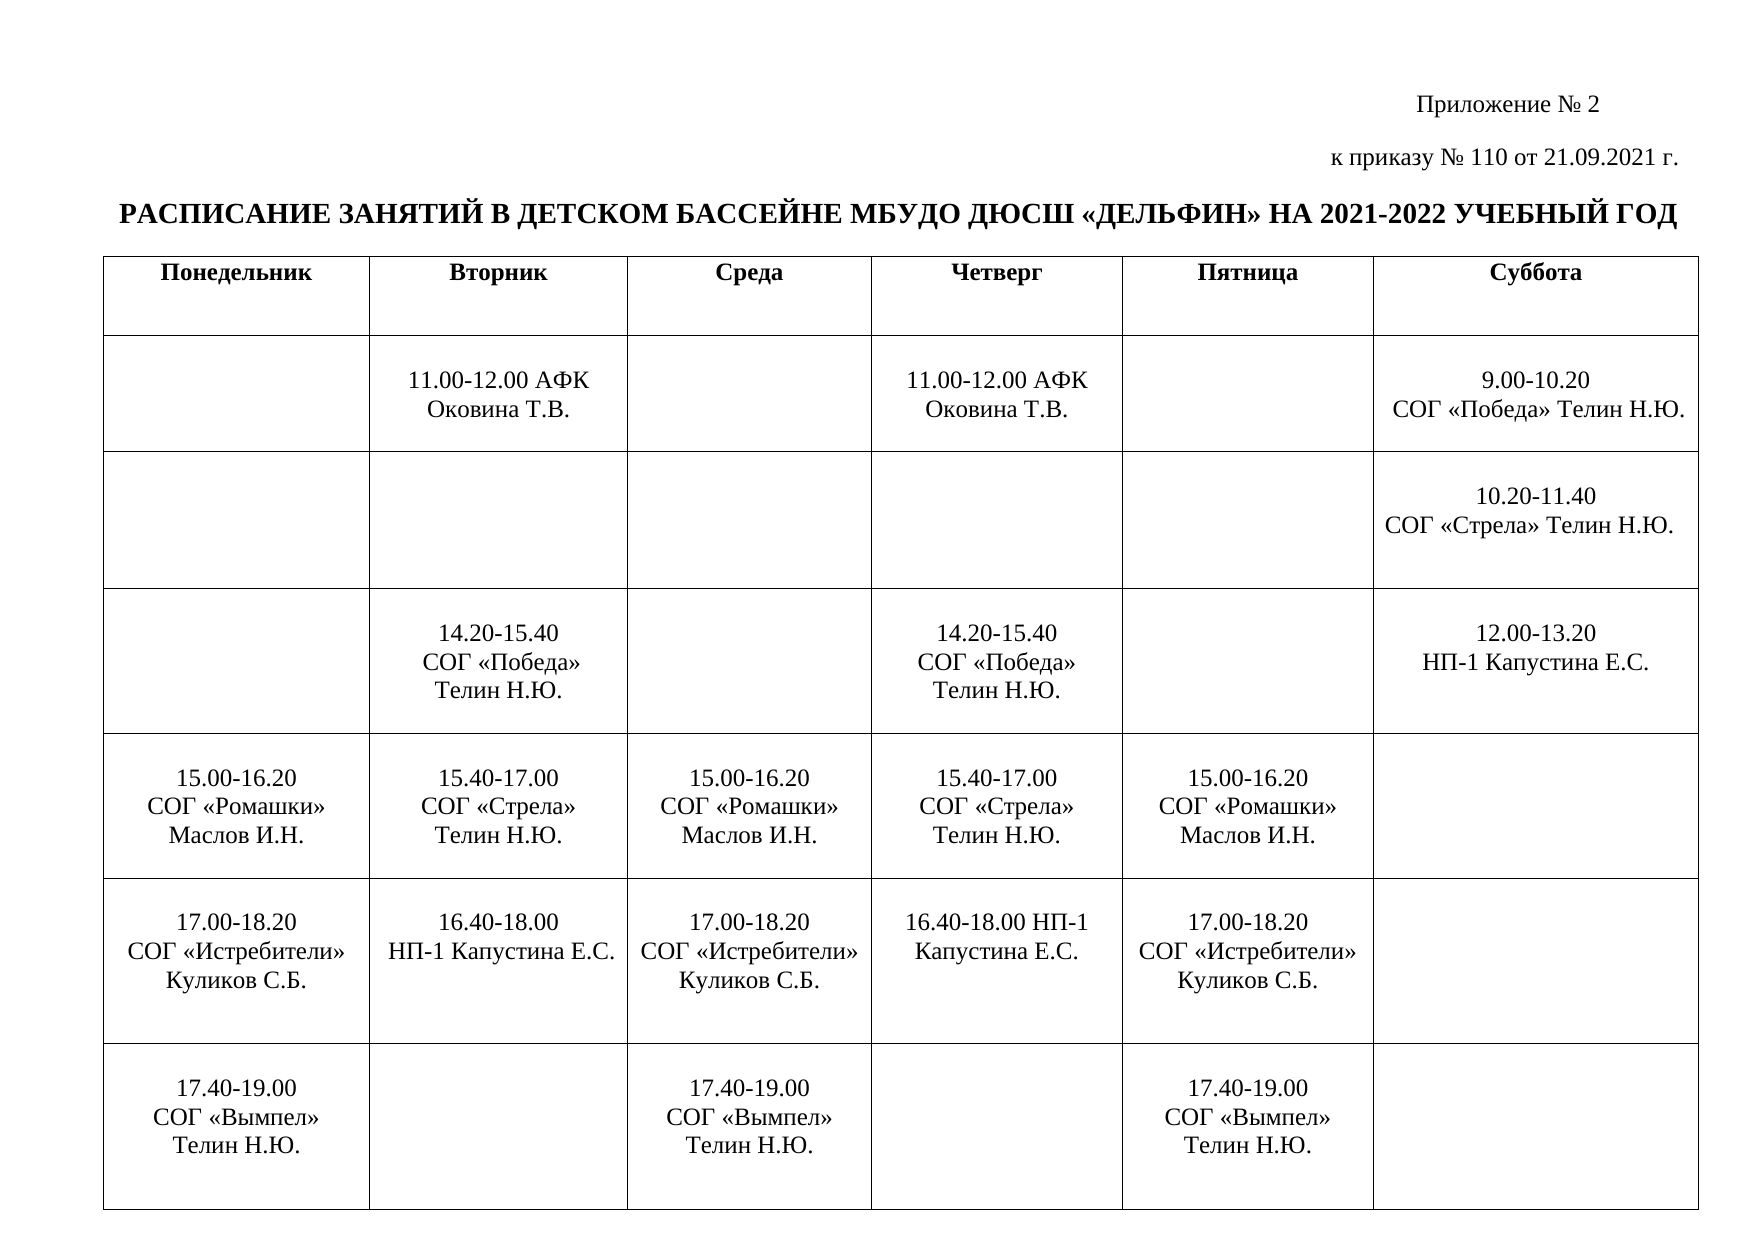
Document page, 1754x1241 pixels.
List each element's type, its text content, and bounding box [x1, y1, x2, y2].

table_cell [628, 336, 871, 451]
table_header Четверг [872, 257, 1122, 335]
table_cell 9.00-10.20 СОГ «Победа» Телин Н.Ю. [1374, 336, 1698, 451]
table_header Вторник [370, 257, 627, 335]
table_cell [628, 452, 871, 588]
table_cell [872, 452, 1122, 588]
table_cell [1123, 589, 1373, 733]
text Приложение № 2 [118, 89, 1679, 117]
table_cell 17.40-19.00 СОГ «Вымпел» Телин Н.Ю. [628, 1044, 871, 1209]
table_cell 15.00-16.20 СОГ «Ромашки» Маслов И.Н. [628, 734, 871, 878]
table_cell 17.40-19.00 СОГ «Вымпел» Телин Н.Ю. [104, 1044, 369, 1209]
table_cell [1123, 452, 1373, 588]
table_cell 16.40-18.00 НП-1 Капустина Е.С. [370, 879, 627, 1043]
table_cell [370, 1044, 627, 1209]
table_cell 12.00-13.20 НП-1 Капустина Е.С. [1374, 589, 1698, 733]
table_cell [1374, 879, 1698, 1043]
table_cell 11.00-12.00 АФК Оковина Т.В. [872, 336, 1122, 451]
table_cell 17.40-19.00 СОГ «Вымпел» Телин Н.Ю. [1123, 1044, 1373, 1209]
table_cell 17.00-18.20 СОГ «Истребители» Куликов С.Б. [104, 879, 369, 1043]
table_cell [628, 589, 871, 733]
text к приказу № 110 от 21.09.2021 г. [118, 142, 1679, 171]
table_cell 16.40-18.00 НП-1 Капустина Е.С. [872, 879, 1122, 1043]
table_header Среда [628, 257, 871, 335]
text РАСПИСАНИЕ ЗАНЯТИЙ В ДЕТСКОМ БАССЕЙНЕ МБУДО ДЮСШ «ДЕЛЬФИН» НА 2021-2022 УЧЕБНЫЙ ГОД [118, 196, 1679, 230]
table_cell [1374, 734, 1698, 878]
table_cell 11.00-12.00 АФК Оковина Т.В. [370, 336, 627, 451]
table_header Суббота [1374, 257, 1698, 335]
table_cell [370, 452, 627, 588]
table_cell [872, 1044, 1122, 1209]
table_cell 17.00-18.20 СОГ «Истребители» Куликов С.Б. [628, 879, 871, 1043]
table_cell 14.20-15.40 СОГ «Победа» Телин Н.Ю. [872, 589, 1122, 733]
table_cell [104, 452, 369, 588]
table_cell 10.20-11.40 СОГ «Стрела» Телин Н.Ю. [1374, 452, 1698, 588]
table_cell [1123, 336, 1373, 451]
table_cell 15.00-16.20 СОГ «Ромашки» Маслов И.Н. [104, 734, 369, 878]
table_cell 15.40-17.00 СОГ «Стрела» Телин Н.Ю. [370, 734, 627, 878]
table_cell 15.00-16.20 СОГ «Ромашки» Маслов И.Н. [1123, 734, 1373, 878]
table_cell 15.40-17.00 СОГ «Стрела» Телин Н.Ю. [872, 734, 1122, 878]
table_cell 14.20-15.40 СОГ «Победа» Телин Н.Ю. [370, 589, 627, 733]
table_header Понедельник [104, 257, 369, 335]
table_cell [104, 336, 369, 451]
table_cell [1374, 1044, 1698, 1209]
table_cell [104, 589, 369, 733]
table_cell 17.00-18.20 СОГ «Истребители» Куликов С.Б. [1123, 879, 1373, 1043]
table_header Пятница [1123, 257, 1373, 335]
